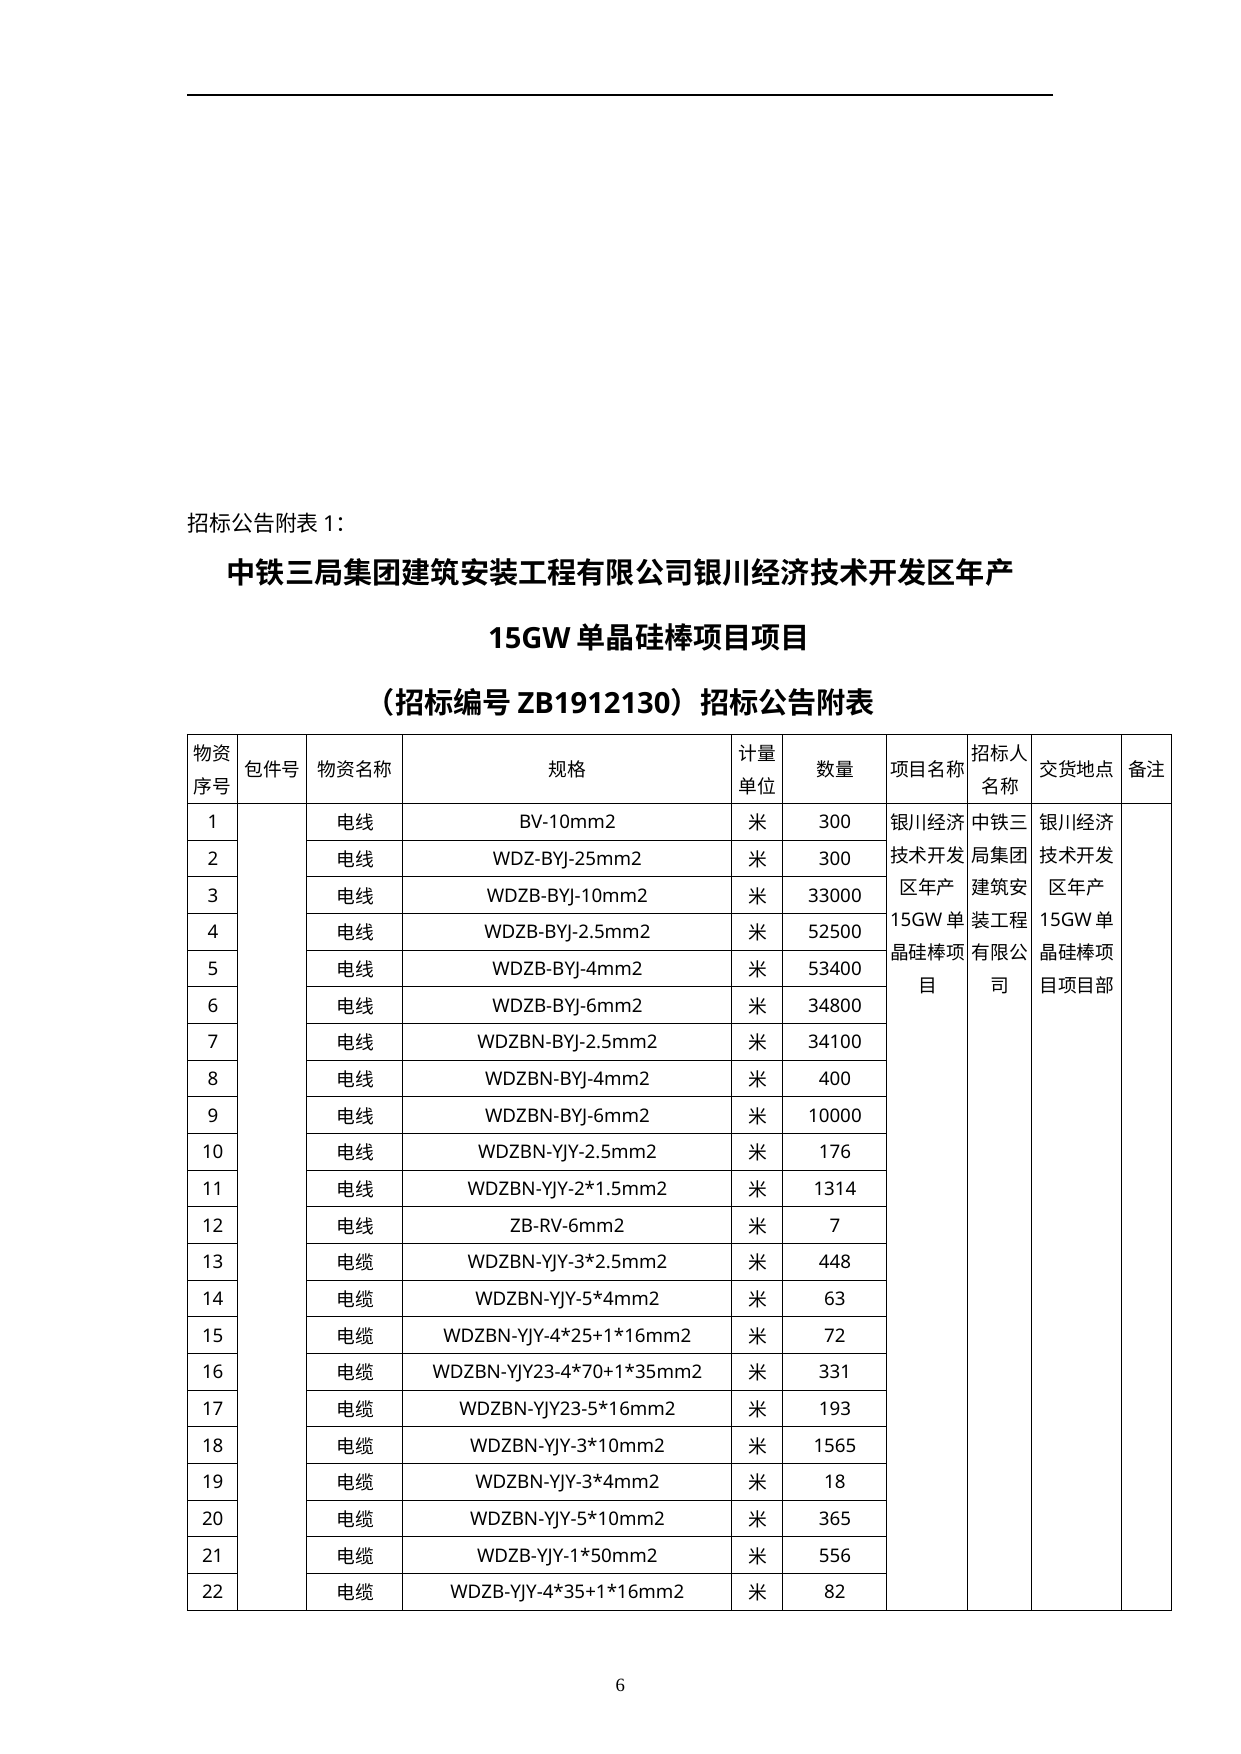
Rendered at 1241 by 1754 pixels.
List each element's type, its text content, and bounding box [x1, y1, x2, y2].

table_cell WDZBN-YJY-3*10mm2 [403, 1427, 731, 1463]
table_cell 7 [783, 1207, 886, 1243]
table_cell 米 [732, 804, 782, 839]
table_cell 米 [732, 1244, 782, 1279]
table_cell 556 [783, 1537, 886, 1573]
table_header 数量 [783, 735, 886, 803]
table_cell 电缆 [307, 1391, 402, 1426]
table_cell BV-10mm2 [403, 804, 731, 839]
table_cell 11 [188, 1171, 237, 1206]
table_cell 米 [732, 1134, 782, 1169]
table_cell 13 [188, 1244, 237, 1279]
table_cell 米 [732, 1574, 782, 1609]
table_cell 21 [188, 1537, 237, 1573]
table_cell 9 [188, 1097, 237, 1133]
table_cell 米 [732, 987, 782, 1023]
table_cell 电线 [307, 1207, 402, 1243]
table_cell 米 [732, 1024, 782, 1059]
table_cell 10000 [783, 1097, 886, 1133]
table_cell WDZBN-YJY-2*1.5mm2 [403, 1171, 731, 1206]
table_cell [1122, 804, 1171, 1609]
table_cell 米 [732, 951, 782, 986]
table_cell 电线 [307, 951, 402, 986]
table_cell 12 [188, 1207, 237, 1243]
table_cell 1314 [783, 1171, 886, 1206]
table_cell 14 [188, 1281, 237, 1316]
table_cell WDZBN-BYJ-2.5mm2 [403, 1024, 731, 1059]
table_cell 米 [732, 1281, 782, 1316]
table_cell 米 [732, 914, 782, 949]
table_cell WDZBN-YJY-3*2.5mm2 [403, 1244, 731, 1279]
table_cell 银川经济技术开发区年产15GW单晶硅棒项目 [887, 804, 967, 1609]
text 中铁三局集团建筑安装工程有限公司银川经济技术开发区年产15GW单晶硅棒项目项目 [187, 539, 1053, 669]
table_cell 72 [783, 1317, 886, 1353]
table_cell 电线 [307, 841, 402, 876]
table_cell WDZBN-YJY-3*4mm2 [403, 1464, 731, 1499]
table_cell 电线 [307, 1134, 402, 1169]
table_cell 15 [188, 1317, 237, 1353]
table_cell 300 [783, 804, 886, 839]
table_cell 22 [188, 1574, 237, 1609]
table_cell WDZBN-BYJ-6mm2 [403, 1097, 731, 1133]
table_cell 1 [188, 804, 237, 839]
table_cell 电线 [307, 1061, 402, 1096]
table_cell 8 [188, 1061, 237, 1096]
table_cell [238, 804, 306, 1609]
table_cell 5 [188, 951, 237, 986]
table_cell 电线 [307, 804, 402, 839]
table_cell WDZB-YJY-4*35+1*16mm2 [403, 1574, 731, 1609]
table_cell 中铁三局集团建筑安装工程有限公司 [968, 804, 1031, 1609]
text （招标编号ZB1912130）招标公告附表 [187, 669, 1053, 734]
table_cell 34100 [783, 1024, 886, 1059]
table_cell WDZBN-YJY23-4*70+1*35mm2 [403, 1354, 731, 1389]
table_cell 电缆 [307, 1317, 402, 1353]
table_cell 7 [188, 1024, 237, 1059]
table_cell 4 [188, 914, 237, 949]
table_cell 米 [732, 1427, 782, 1463]
table_cell 300 [783, 841, 886, 876]
table_cell WDZB-BYJ-2.5mm2 [403, 914, 731, 949]
table_cell 电缆 [307, 1354, 402, 1389]
table_cell 电缆 [307, 1464, 402, 1499]
text 招标公告附表1： [187, 506, 1053, 539]
table_header 包件号 [238, 735, 306, 803]
table_cell 10 [188, 1134, 237, 1169]
table_cell 331 [783, 1354, 886, 1389]
table_cell 米 [732, 1391, 782, 1426]
table_cell 米 [732, 1501, 782, 1536]
table_cell 53400 [783, 951, 886, 986]
table_cell 6 [188, 987, 237, 1023]
table_cell ZB-RV-6mm2 [403, 1207, 731, 1243]
table_cell 33000 [783, 877, 886, 913]
table_cell 365 [783, 1501, 886, 1536]
table_cell 19 [188, 1464, 237, 1499]
table_cell WDZBN-BYJ-4mm2 [403, 1061, 731, 1096]
table_cell 17 [188, 1391, 237, 1426]
table_cell 电缆 [307, 1501, 402, 1536]
table_cell 电缆 [307, 1244, 402, 1279]
table_cell 电线 [307, 1171, 402, 1206]
table_cell WDZB-BYJ-10mm2 [403, 877, 731, 913]
table_cell 米 [732, 841, 782, 876]
table_cell WDZBN-YJY-4*25+1*16mm2 [403, 1317, 731, 1353]
table_cell WDZB-BYJ-4mm2 [403, 951, 731, 986]
table_cell 米 [732, 1464, 782, 1499]
table_cell 米 [732, 1061, 782, 1096]
table_cell 176 [783, 1134, 886, 1169]
table_cell 米 [732, 1207, 782, 1243]
table_cell 米 [732, 1171, 782, 1206]
table_cell 20 [188, 1501, 237, 1536]
table_cell 400 [783, 1061, 886, 1096]
table_cell WDZ-BYJ-25mm2 [403, 841, 731, 876]
table_cell 448 [783, 1244, 886, 1279]
table_cell WDZB-YJY-1*50mm2 [403, 1537, 731, 1573]
table_cell 193 [783, 1391, 886, 1426]
table_header 招标人名称 [968, 735, 1031, 803]
table_cell 电缆 [307, 1427, 402, 1463]
table_cell 63 [783, 1281, 886, 1316]
table_cell 电线 [307, 877, 402, 913]
table_cell 18 [783, 1464, 886, 1499]
table_cell WDZBN-YJY-5*4mm2 [403, 1281, 731, 1316]
table_header 交货地点 [1032, 735, 1121, 803]
table_header 备注 [1122, 735, 1171, 803]
table_header 规格 [403, 735, 731, 803]
table_cell 电线 [307, 914, 402, 949]
table_header 计量单位 [732, 735, 782, 803]
table_header 物资序号 [188, 735, 237, 803]
table_cell 电线 [307, 1024, 402, 1059]
table_cell 3 [188, 877, 237, 913]
table_cell 2 [188, 841, 237, 876]
table_cell 电缆 [307, 1537, 402, 1573]
table_cell 16 [188, 1354, 237, 1389]
table_cell 34800 [783, 987, 886, 1023]
table_header 物资名称 [307, 735, 402, 803]
table_header 项目名称 [887, 735, 967, 803]
table_cell 电线 [307, 987, 402, 1023]
table_cell WDZBN-YJY-5*10mm2 [403, 1501, 731, 1536]
table_cell 米 [732, 1354, 782, 1389]
table_cell 米 [732, 1537, 782, 1573]
table_cell WDZBN-YJY-2.5mm2 [403, 1134, 731, 1169]
table_cell 银川经济技术开发区年产15GW单晶硅棒项目项目部 [1032, 804, 1121, 1609]
table_cell 电缆 [307, 1281, 402, 1316]
table_cell 82 [783, 1574, 886, 1609]
table_cell 米 [732, 1317, 782, 1353]
table_cell 52500 [783, 914, 886, 949]
table_cell 1565 [783, 1427, 886, 1463]
table_cell WDZBN-YJY23-5*16mm2 [403, 1391, 731, 1426]
table_cell 米 [732, 1097, 782, 1133]
table_cell 电线 [307, 1097, 402, 1133]
table_cell 米 [732, 877, 782, 913]
table_cell WDZB-BYJ-6mm2 [403, 987, 731, 1023]
table_cell 18 [188, 1427, 237, 1463]
table_cell 电缆 [307, 1574, 402, 1609]
